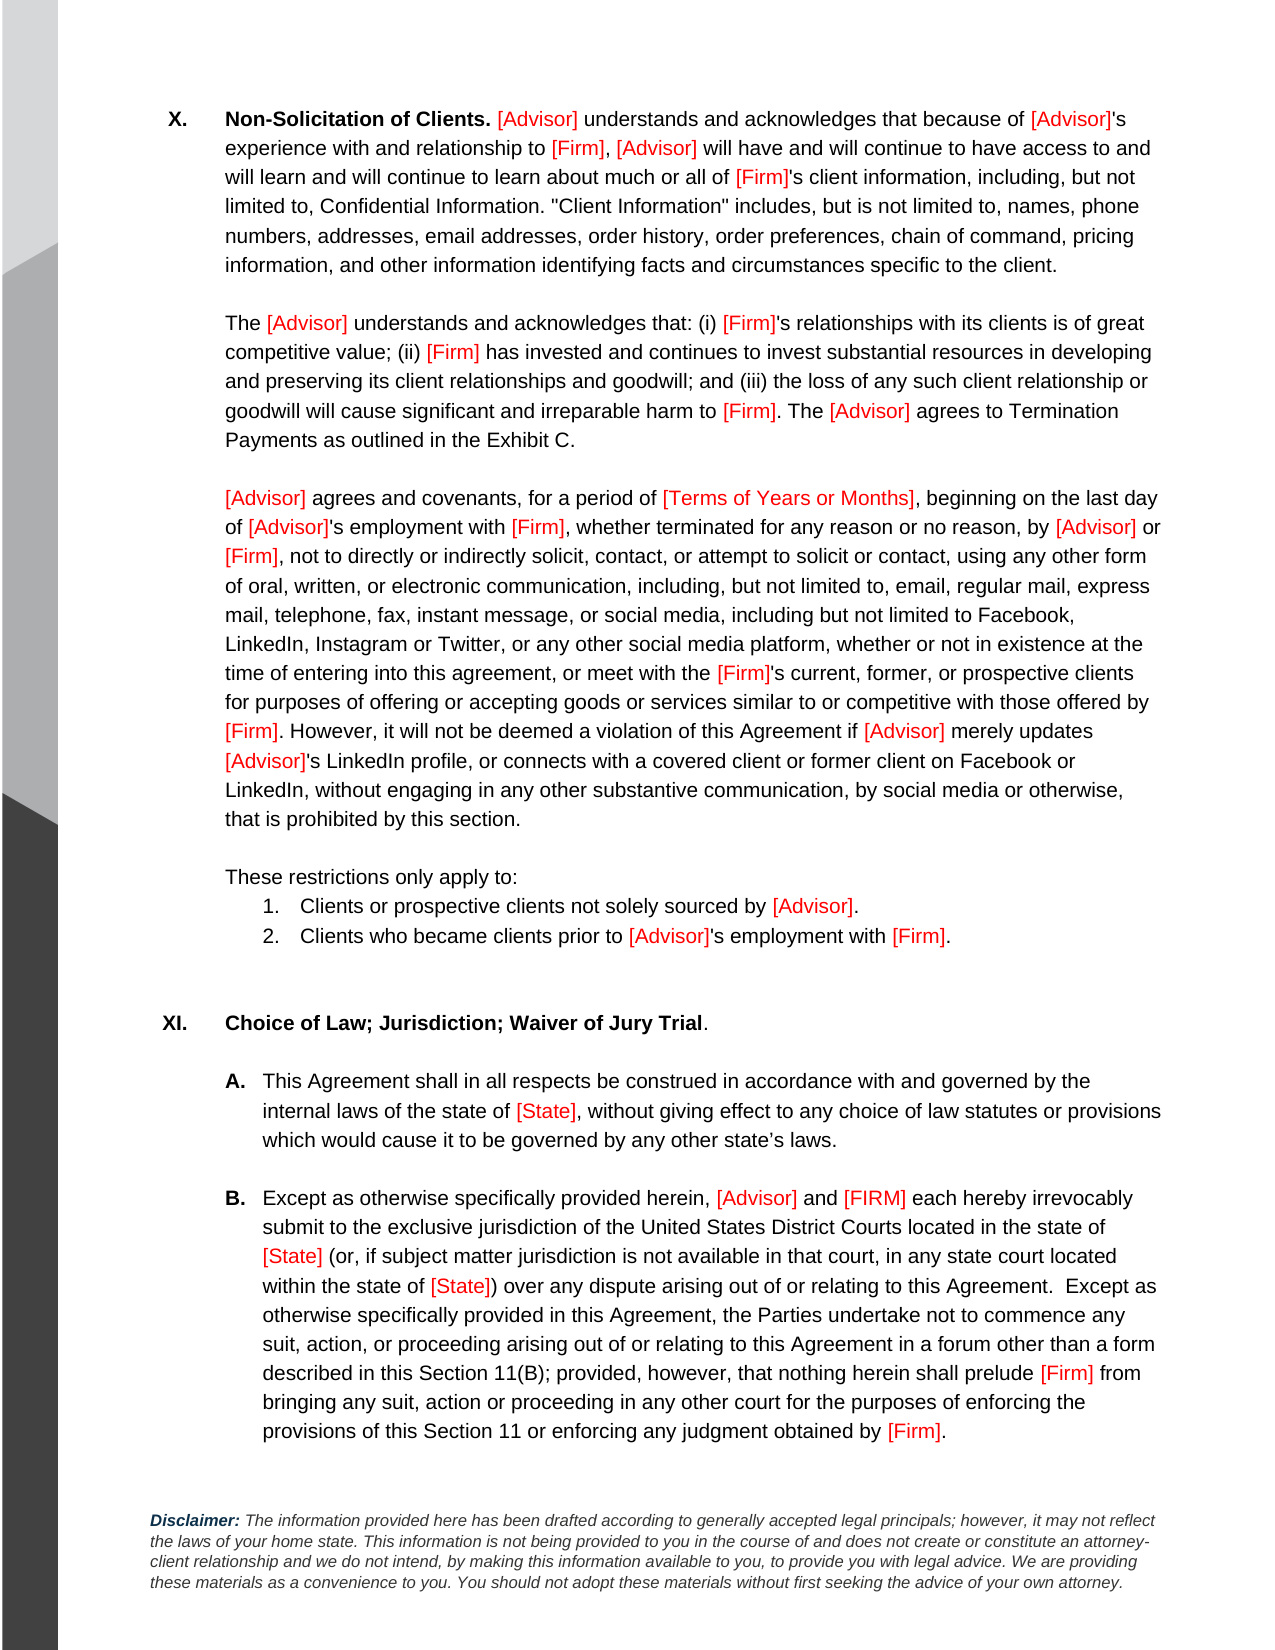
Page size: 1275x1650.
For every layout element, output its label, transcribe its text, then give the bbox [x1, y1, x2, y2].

list This Agreement shall in all respects be construed in accordance with and governed by the internal laws of the state of [State], without giving effect to any choice of law statutes or provisions which would cause it to be governed by any other state’s laws. [225, 1066, 1162, 1153]
list Except as otherwise specifically provided herein, [Advisor] and [FIRM] each hereby irrevocably submit to the exclusive jurisdiction of the United States District Courts located in the state of [State] (or, if subject matter jurisdiction is not available in that court, in any state court located within the state of [State]) over any dispute arising out of or relating to this Agreement. Except as otherwise specifically provided in this Agreement, the Parties undertake not to commence any suit, action, or proceeding arising out of or relating to this Agreement in a forum other than a form described in this Section 11(B); provided, however, that nothing herein shall prelude [Firm] from bringing any suit, action or proceeding in any other court for the purposes of enforcing the provisions of this Section 11 or enforcing any judgment obtained by [Firm]. [225, 1182, 1162, 1445]
picture [2, 0, 1275, 1650]
list Clients or prospective clients not solely sourced by [Advisor]. [262, 891, 1162, 920]
list Clients who became clients prior to [Advisor]'s employment with [Firm]. [262, 920, 1162, 949]
list These restrictions only apply to: [225, 861, 1162, 891]
list Choice of Law; Jurisdiction; Waiver of Jury Trial. [187, 1007, 1162, 1036]
list Non-Solicitation of Clients. [Advisor] understands and acknowledges that because of [Advisor]'s experience with and relationship to [Firm], [Advisor] will have and will continue to have access to and will learn and will continue to learn about much or all of [Firm]'s client information, including, but not limited to, Confidential Information. "Client Information" includes, but is not limited to, names, phone numbers, addresses, email addresses, order history, order preferences, chain of command, pricing information, and other information identifying facts and circumstances specific to the client. [187, 103, 1162, 278]
list [Advisor] agrees and covenants, for a period of [Terms of Years or Months], beginning on the last day of [Advisor]'s employment with [Firm], whether terminated for any reason or no reason, by [Advisor] or [Firm], not to directly or indirectly solicit, contact, or attempt to solicit or contact, using any other form of oral, written, or electronic communication, including, but not limited to, email, regular mail, express mail, telephone, fax, instant message, or social media, including but not limited to Facebook, LinkedIn, Instagram or Twitter, or any other social media platform, whether or not in existence at the time of entering into this agreement, or meet with the [Firm]'s current, former, or prospective clients for purposes of offering or accepting goods or services similar to or competitive with those offered by [Firm]. However, it will not be deemed a violation of this Agreement if [Advisor] merely updates [Advisor]'s LinkedIn profile, or connects with a covered client or former client on Facebook or LinkedIn, without engaging in any other substantive communication, by social media or otherwise, that is prohibited by this section. [225, 482, 1162, 832]
list The [Advisor] understands and acknowledges that: (i) [Firm]'s relationships with its clients is of great competitive value; (ii) [Firm] has invested and continues to invest substantial resources in developing and preserving its client relationships and goodwill; and (iii) the loss of any such client relationship or goodwill will cause significant and irreparable harm to [Firm]. The [Advisor] agrees to Termination Payments as outlined in the Exhibit C. [225, 307, 1162, 453]
